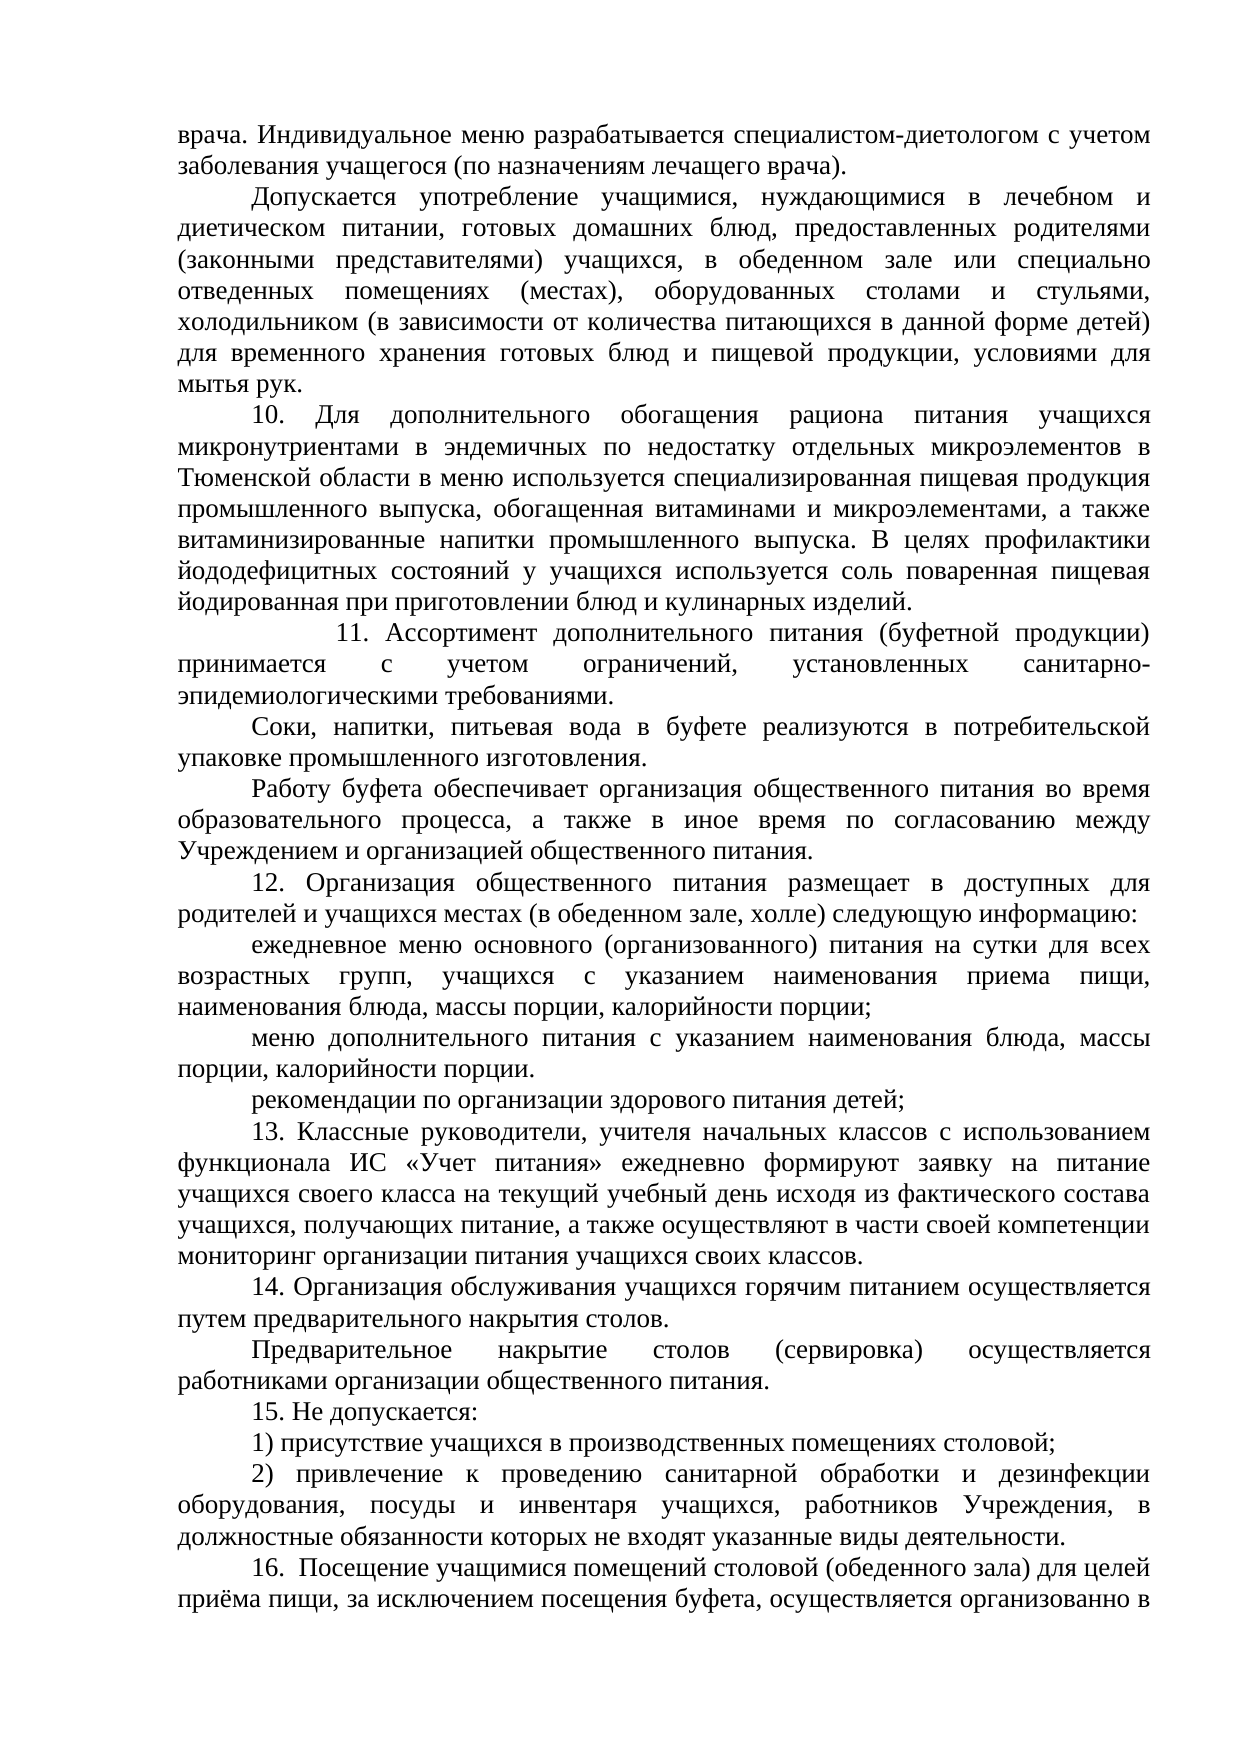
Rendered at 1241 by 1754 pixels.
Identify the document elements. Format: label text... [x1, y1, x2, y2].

text Предварительное накрытие столов (сервировка) осуществляется работниками организации общественного питания. [177, 1333, 1152, 1395]
text ежедневное меню основного (организованного) питания на сутки для всех возрастных групп, учащихся с указанием наименования приема пищи, наименования блюда, массы порции, калорийности порции; [177, 928, 1152, 1021]
text Допускается употребление учащимися, нуждающимися в лечебном и диетическом питании, готовых домашних блюд, предоставленных родителями (законными представителями) учащихся, в обеденном зале или специально отведенных помещениях (местах), оборудованных столами и стульями, холодильником (в зависимости от количества питающихся в данной форме детей) для временного хранения готовых блюд и пищевой продукции, условиями для мытья рук. [177, 180, 1152, 398]
text 13. Классные руководители, учителя начальных классов с использованием функционала ИС «Учет питания» ежедневно формируют заявку на питание учащихся своего класса на текущий учебный день исходя из фактического состава учащихся, получающих питание, а также осуществляют в части своей компетенции мониторинг организации питания учащихся своих классов. [177, 1115, 1152, 1271]
text 12. Организация общественного питания размещает в доступных для родителей и учащихся местах (в обеденном зале, холле) следующую информацию: [177, 866, 1152, 928]
text 15. Не допускается: [177, 1395, 1152, 1426]
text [177, 1551, 1152, 1613]
text рекомендации по организации здорового питания детей; [177, 1084, 1152, 1115]
text Соки, напитки, питьевая вода в буфете реализуются в потребительской упаковке промышленного изготовления. [177, 710, 1152, 772]
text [177, 118, 1152, 180]
text 14. Организация обслуживания учащихся горячим питанием осуществляется путем предварительного накрытия столов. [177, 1271, 1152, 1333]
text 1) присутствие учащихся в производственных помещениях столовой; [177, 1426, 1152, 1457]
text 10. Для дополнительного обогащения рациона питания учащихся микронутриентами в эндемичных по недостатку отдельных микроэлементов в Тюменской области в меню используется специализированная пищевая продукция промышленного выпуска, обогащенная витаминами и микроэлементами, а также витаминизированные напитки промышленного выпуска. В целях профилактики йододефицитных состояний у учащихся используется соль поваренная пищевая йодированная при приготовлении блюд и кулинарных изделий. [177, 398, 1152, 616]
text 2) привлечение к проведению санитарной обработки и дезинфекции оборудования, посуды и инвентаря учащихся, работников Учреждения, в должностные обязанности которых не входят указанные виды деятельности. [177, 1457, 1152, 1551]
text меню дополнительного питания с указанием наименования блюда, массы порции, калорийности порции. [177, 1021, 1152, 1084]
text Работу буфета обеспечивает организация общественного питания во время образовательного процесса, а также в иное время по согласованию между Учреждением и организацией общественного питания. [177, 772, 1152, 866]
text 11. Ассортимент дополнительного питания (буфетной продукции) принимается с учетом ограничений, установленных санитарно-эпидемиологическими требованиями. [177, 616, 1152, 710]
